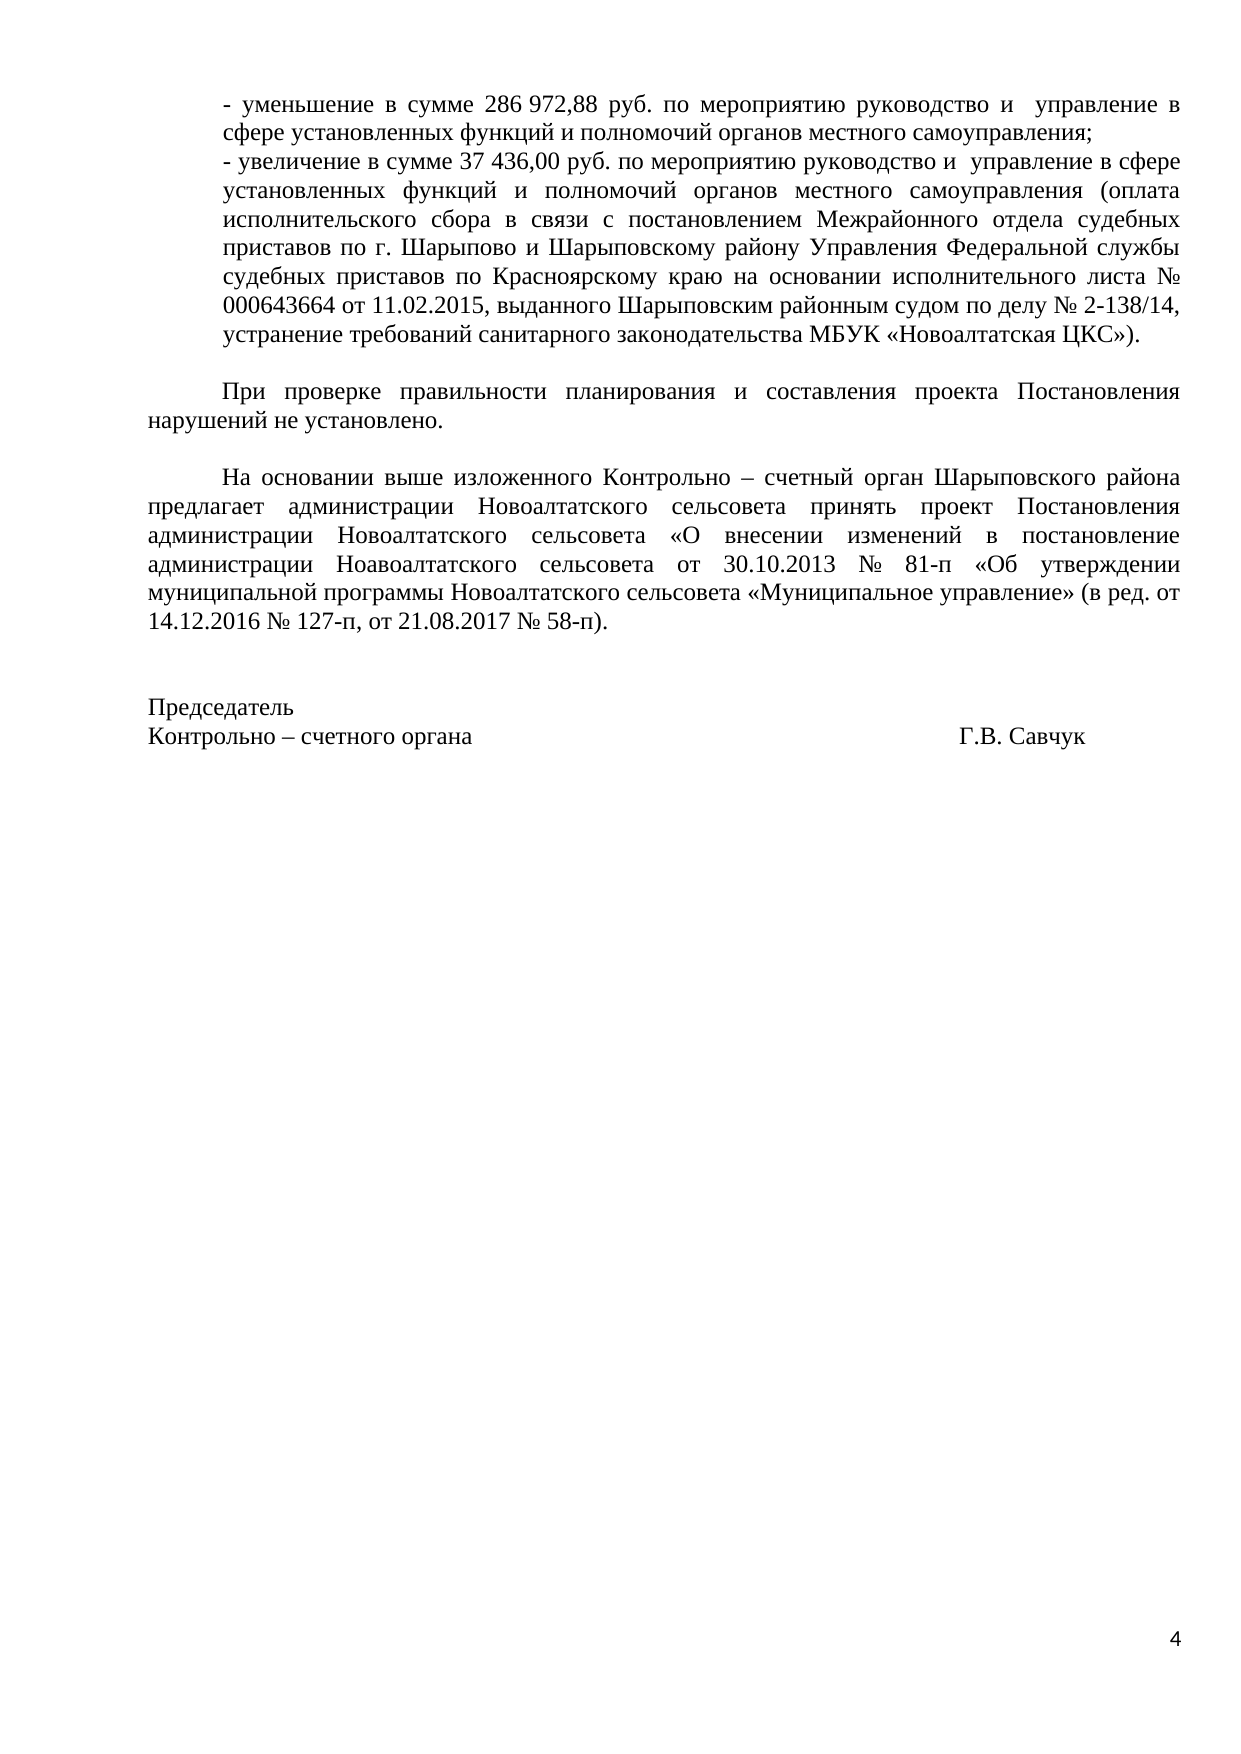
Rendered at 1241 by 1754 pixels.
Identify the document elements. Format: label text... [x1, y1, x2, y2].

text На основании выше изложенного Контрольно – счетный орган Шарыповского района предлагает администрации Новоалтатского сельсовета принять проект Постановления администрации Новоалтатского сельсовета «О внесении изменений в постановление администрации Ноавоалтатского сельсовета от 30.10.2013 № 81-п «Об утверждении муниципальной программы Новоалтатского сельсовета «Муниципальное управление» (в ред. от 14.12.2016 № 127-п, от 21.08.2017 № 58-п). [148, 462, 1181, 635]
text - увеличение в сумме 37 436,00 руб. по мероприятию руководство и управление в сфере установленных функций и полномочий органов местного самоуправления (оплата исполнительского сбора в связи с постановлением Межрайонного отдела судебных приставов по г. Шарыпово и Шарыповскому району Управления Федеральной службы судебных приставов по Красноярскому краю на основании исполнительного листа № 000643664 от 11.02.2015, выданного Шарыповским районным судом по делу № 2-138/14, устранение требований санитарного законодательства МБУК «Новоалтатская ЦКС»). [223, 146, 1181, 347]
text Контрольно – счетного органа Г.В. Савчук [148, 721, 1181, 750]
text - уменьшение в сумме 286 972,88 руб. по мероприятию руководство и управление в сфере установленных функций и полномочий органов местного самоуправления; [223, 89, 1181, 146]
text При проверке правильности планирования и составления проекта Постановления нарушений не установлено. [148, 376, 1181, 434]
text Председатель [148, 692, 1181, 721]
